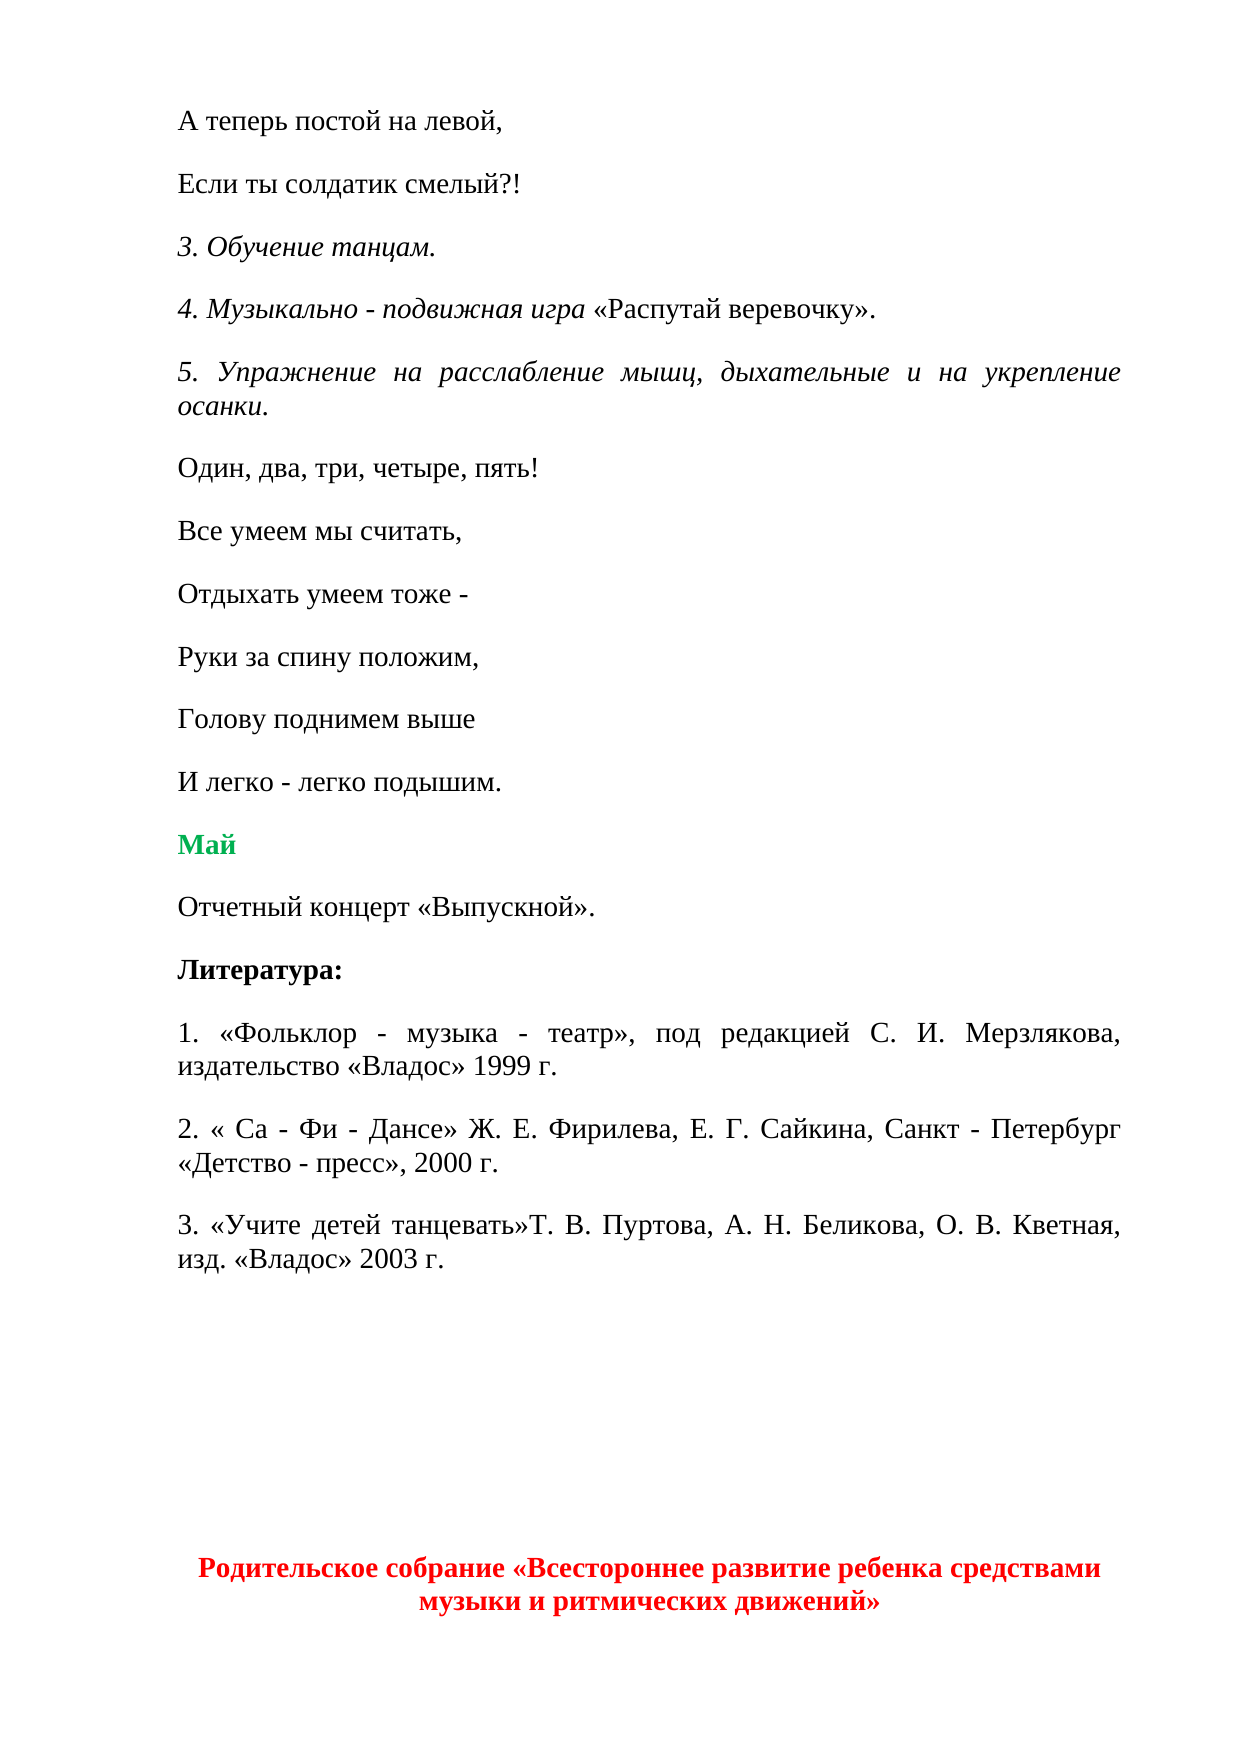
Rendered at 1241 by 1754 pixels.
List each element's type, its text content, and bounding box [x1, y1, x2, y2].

text Все умеем мы считать, [177, 513, 1122, 547]
text И легко - легко подышим. [177, 764, 1122, 798]
text Отчетный концерт «Выпускной». [177, 889, 1122, 923]
text 3. Обучение танцам. [177, 229, 1122, 262]
text 3. «Учите детей танцевать»Т. В. Пуртова, А. Н. Беликова, О. В. Кветная, изд. «Владос» 2003 г. [177, 1207, 1122, 1274]
text Май [177, 827, 1122, 860]
text 4. Музыкально - подвижная игра «Распутай веревочку». [177, 292, 1122, 325]
text А теперь постой на левой, [177, 103, 1122, 137]
text Если ты солдатик смелый?! [177, 166, 1122, 200]
text Голову поднимем выше [177, 701, 1122, 735]
text 1. «Фольклор - музыка - театр», под редакцией С. И. Мерзлякова, издательство «Владос» 1999 г. [177, 1015, 1122, 1082]
text Родительское собрание «Всестороннее развитие ребенка средствами музыки и ритмических движений» [177, 1550, 1122, 1617]
text 5. Упражнение на расслабление мышц, дыхательные и на укрепление осанки. [177, 354, 1122, 421]
text 2. « Са - Фи - Дансе» Ж. Е. Фирилева, Е. Г. Сайкина, Санкт - Петербург «Детство - пресс», 2000 г. [177, 1111, 1122, 1178]
text Литература: [177, 952, 1122, 986]
text Руки за спину положим, [177, 639, 1122, 672]
text Отдыхать умеем тоже - [177, 576, 1122, 609]
text Один, два, три, четыре, пять! [177, 451, 1122, 484]
